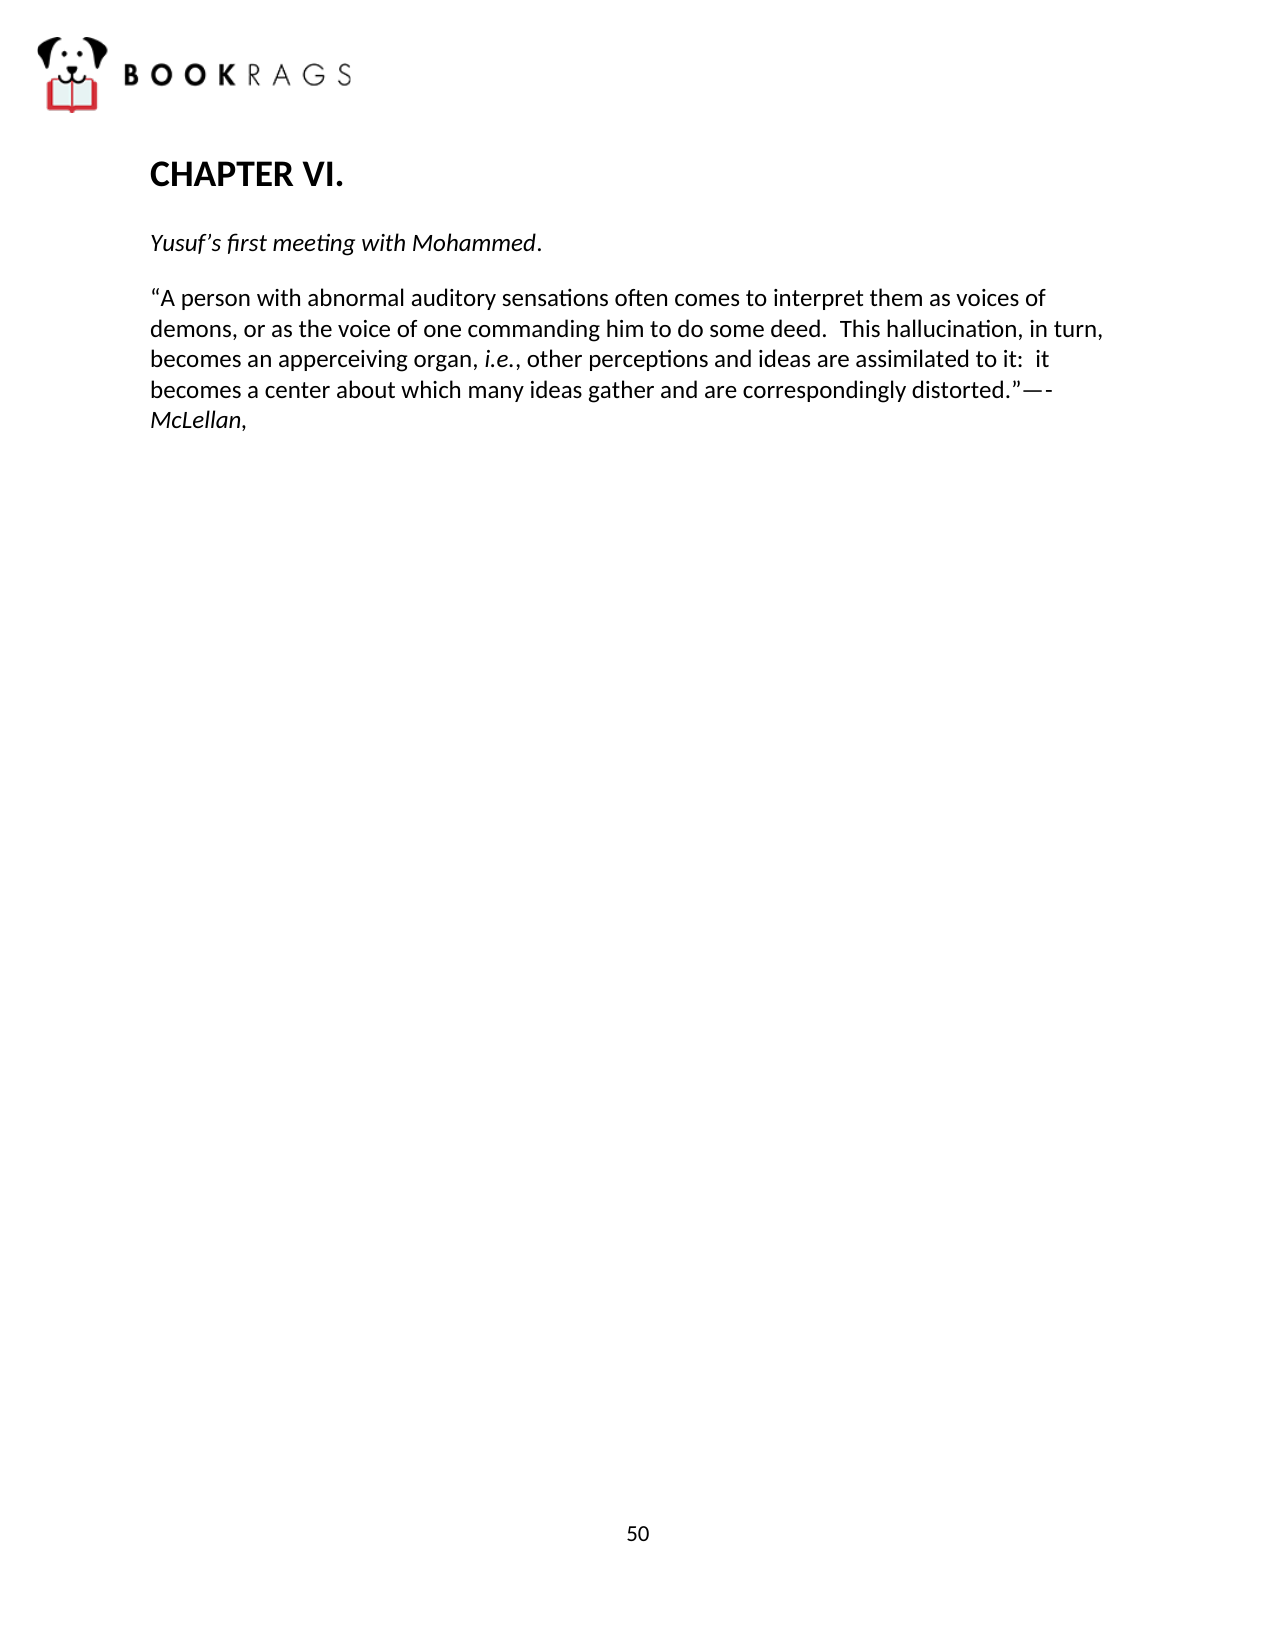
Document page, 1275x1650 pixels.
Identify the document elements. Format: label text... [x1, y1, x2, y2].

text CHAPTER VI. [150, 150, 1125, 196]
picture [37, 37, 351, 113]
text “A person with abnormal auditory sensations often comes to interpret them as voices of demons, or as the voice of one commanding him to do some deed. This hallucination, in turn, becomes an apperceiving organ, i.e., other perceptions and ideas are assimilated to it: it becomes a center about which many ideas gather and are correspondingly distorted.”—­McLellan, [150, 282, 1125, 435]
text Yusuf’s first meeting with Mohammed. [150, 227, 1125, 257]
